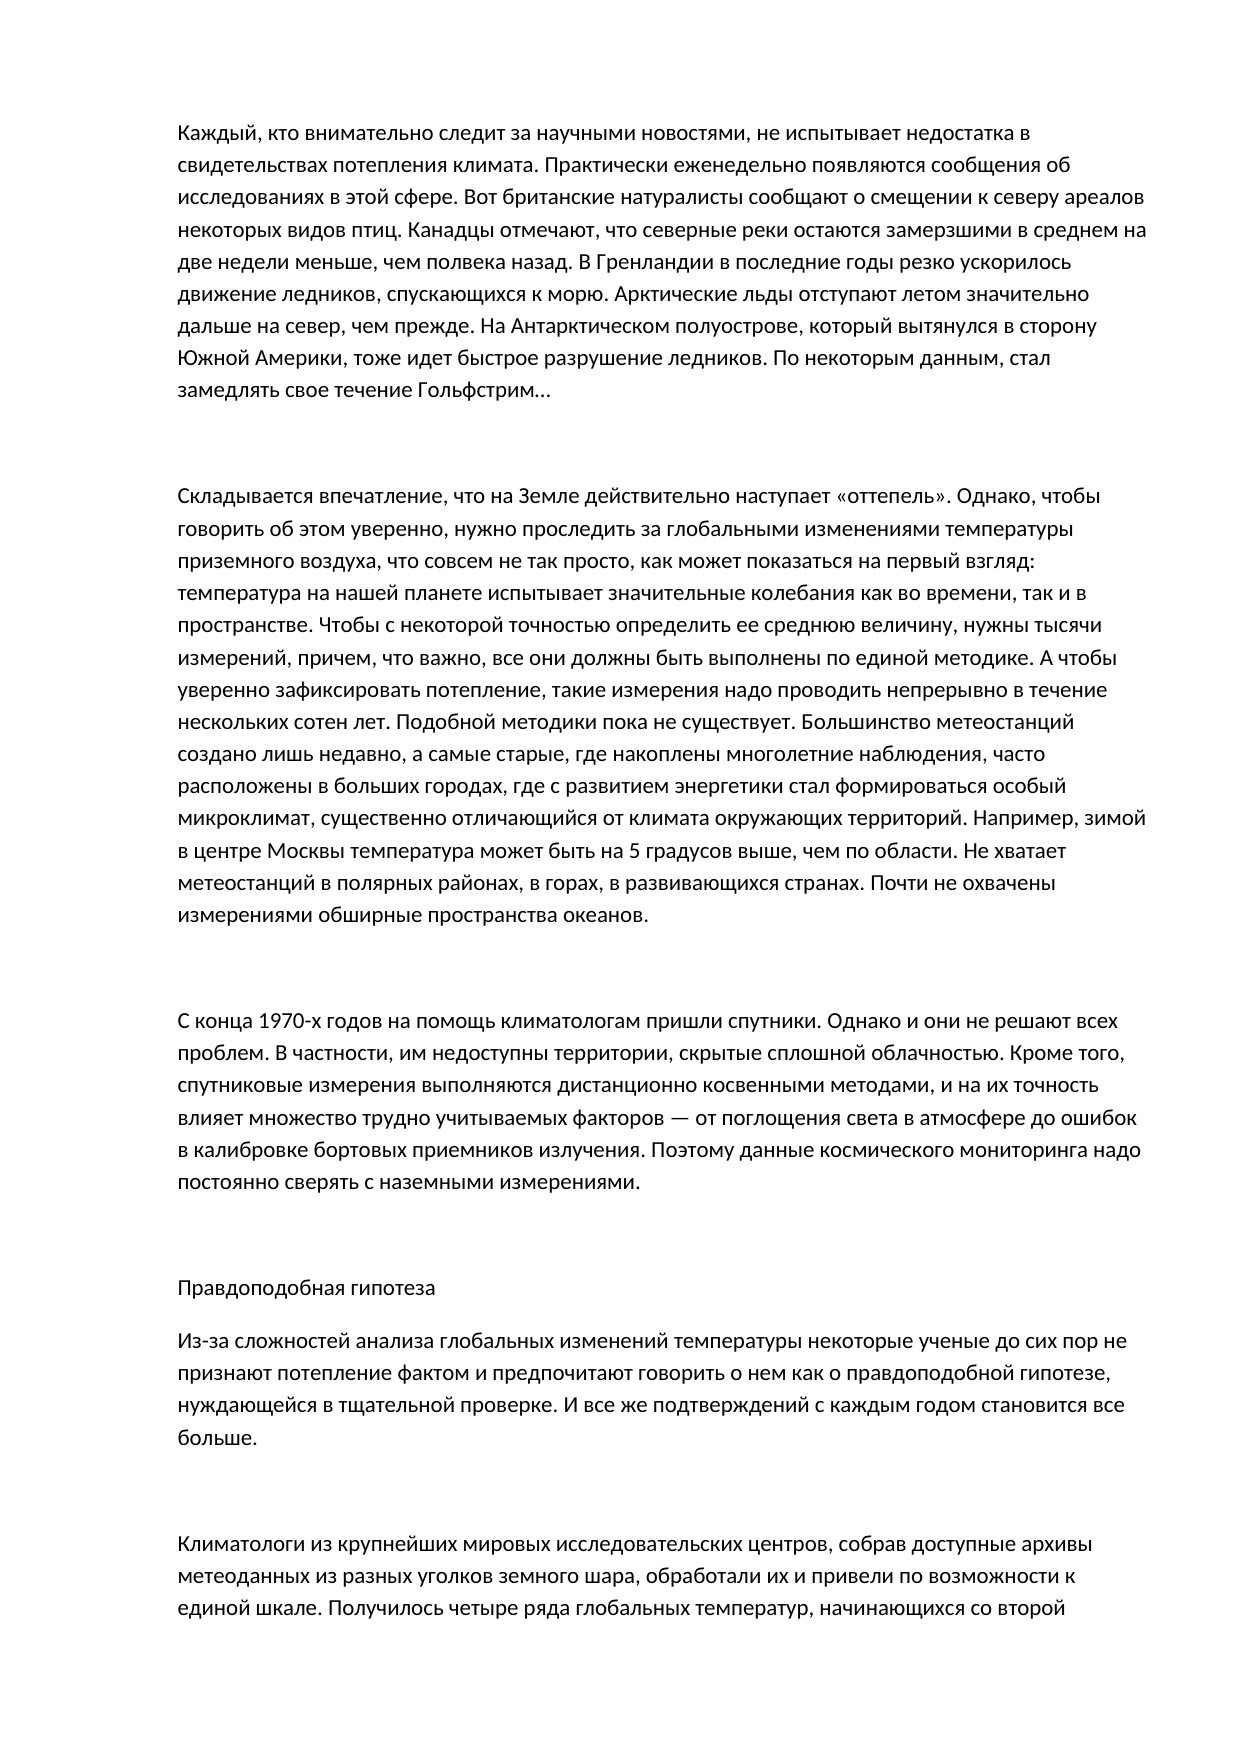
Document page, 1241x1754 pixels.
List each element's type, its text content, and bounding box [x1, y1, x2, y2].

text Складывается впечатление, что на Земле действительно наступает «оттепель». Однако, чтобы говорить об этом уверенно, нужно проследить за глобальными изменениями температуры приземного воздуха, что совсем не так просто, как может показаться на первый взгляд: температура на нашей планете испытывает значительные колебания как во времени, так и в пространстве. Чтобы с некоторой точностью определить ее среднюю величину, нужны тысячи измерений, причем, что важно, все они должны быть выполнены по единой методике. А чтобы уверенно зафиксировать потепление, такие измерения надо проводить непрерывно в течение нескольких сотен лет. Подобной методики пока не существует. Большинство метеостанций создано лишь недавно, а самые старые, где накоплены многолетние наблюдения, часто расположены в больших городах, где с развитием энергетики стал формироваться особый микроклимат, существенно отличающийся от климата окружающих территорий. Например, зимой в центре Москвы температура может быть на 5 градусов выше, чем по области. Не хватает метеостанций в полярных районах, в горах, в развивающихся странах. Почти не охвачены измерениями обширные пространства океанов. [177, 482, 1152, 928]
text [177, 1529, 1152, 1621]
text Правдоподобная гипотеза [177, 1273, 1152, 1301]
text Из-за сложностей анализа глобальных изменений температуры некоторые ученые до сих пор не признают потепление фактом и предпочитают говорить о нем как о правдоподобной гипотезе, нуждающейся в тщательной проверке. И все же подтверждений с каждым годом становится все больше. [177, 1326, 1152, 1451]
text С конца 1970-х годов на помощь климатологам пришли спутники. Однако и они не решают всех проблем. В частности, им недоступны территории, скрытые сплошной облачностью. Кроме того, спутниковые измерения выполняются дистанционно косвенными методами, и на их точность влияет множество трудно учитываемых факторов — от поглощения света в атмосфере до ошибок в калибровке бортовых приемников излучения. Поэтому данные космического мониторинга надо постоянно сверять с наземными измерениями. [177, 1006, 1152, 1195]
text Каждый, кто внимательно следит за научными новостями, не испытывает недостатка в свидетельствах потепления климата. Практически еженедельно появляются сообщения об исследованиях в этой сфере. Вот британские натуралисты сообщают о смещении к северу ареалов некоторых видов птиц. Канадцы отмечают, что северные реки остаются замерзшими в среднем на две недели меньше, чем полвека назад. В Гренландии в последние годы резко ускорилось движение ледников, спускающихся к морю. Арктические льды отступают летом значительно дальше на север, чем прежде. На Антарктическом полуострове, который вытянулся в сторону Южной Америки, тоже идет быстрое разрушение ледников. По некоторым данным, стал замедлять свое течение Гольфстрим… [177, 118, 1152, 404]
